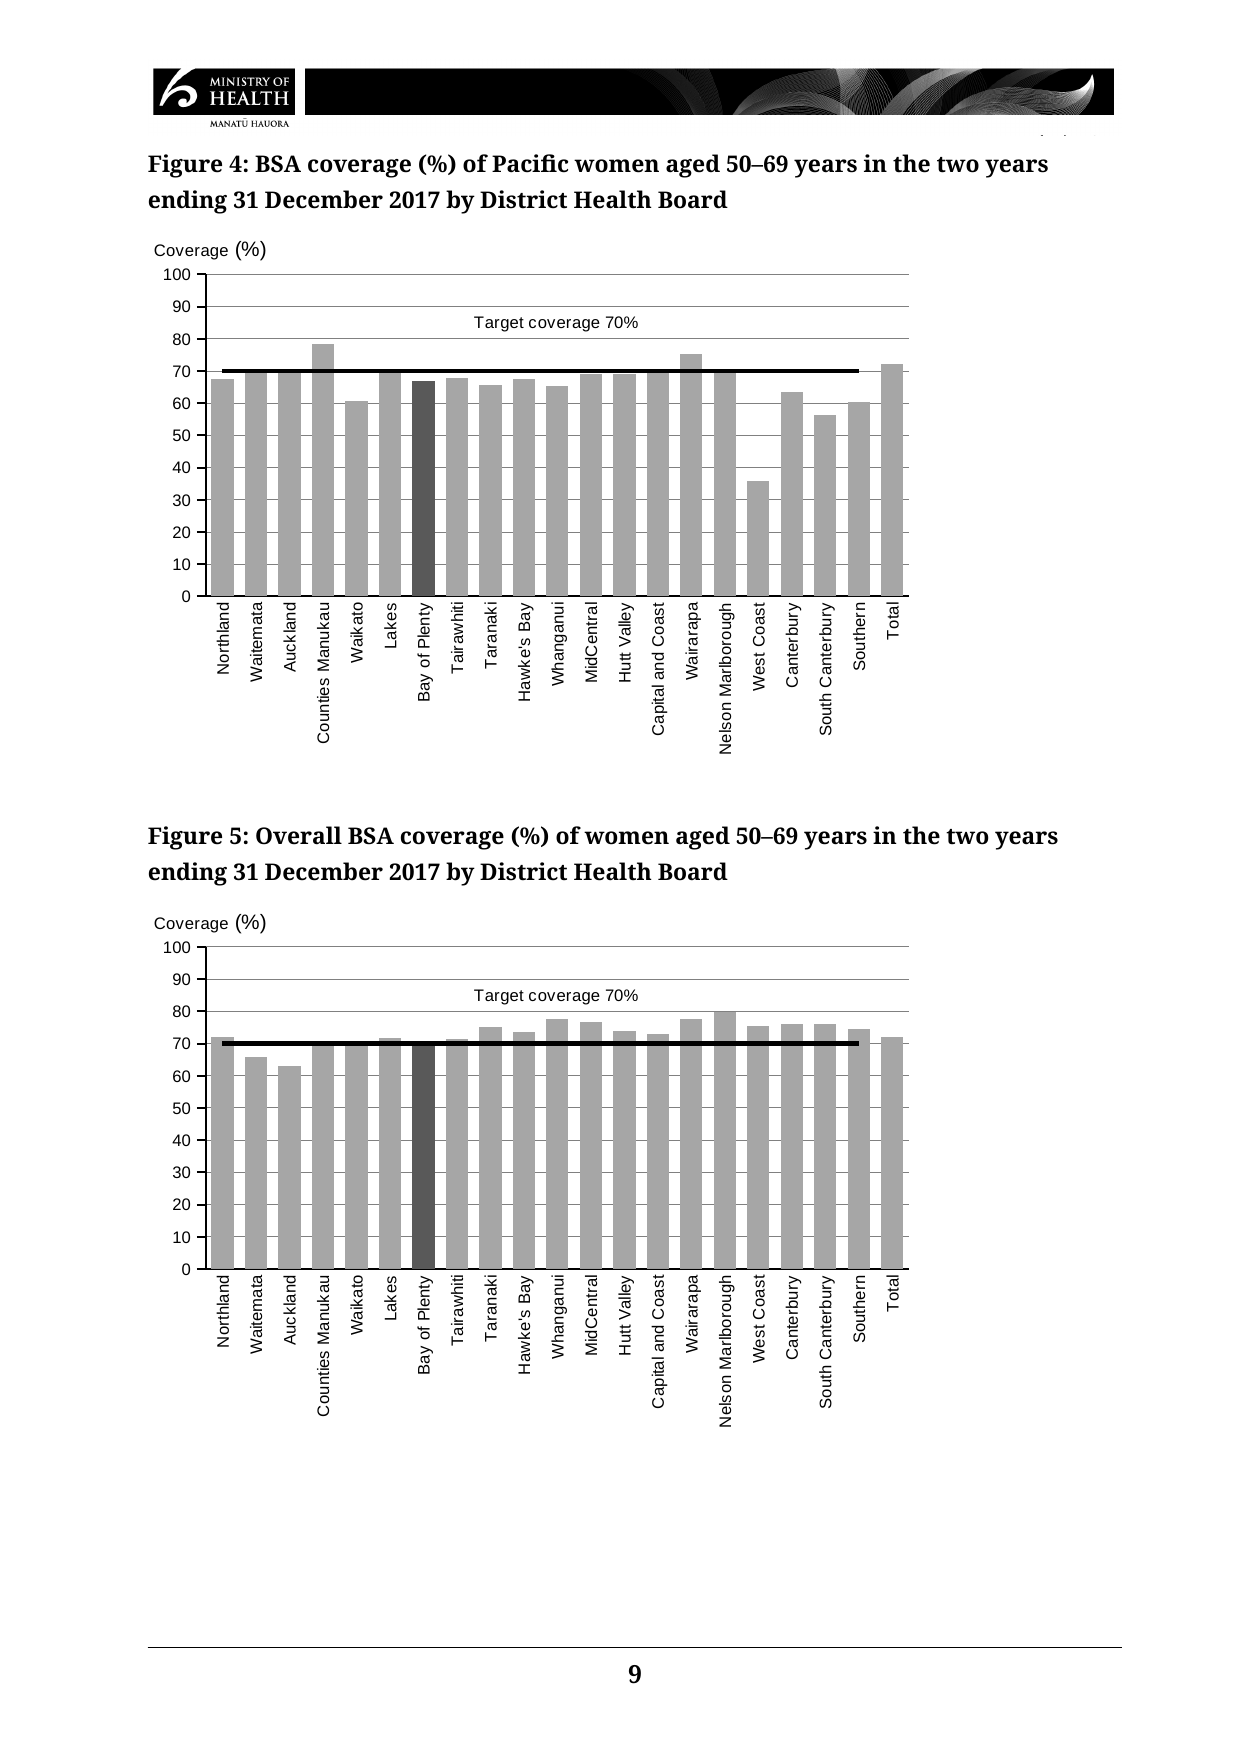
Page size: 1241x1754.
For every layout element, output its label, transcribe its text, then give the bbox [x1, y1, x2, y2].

text Figure 4: BSA coverage (%) of Pacific women aged 50–69 years in the two years ending 31 December 2017 by District Health Board [148, 148, 1122, 215]
picture [147, 59, 1123, 136]
text Figure 5: Overall BSA coverage (%) of women aged 50–69 years in the two years ending 31 December 2017 by District Health Board [148, 820, 1122, 887]
